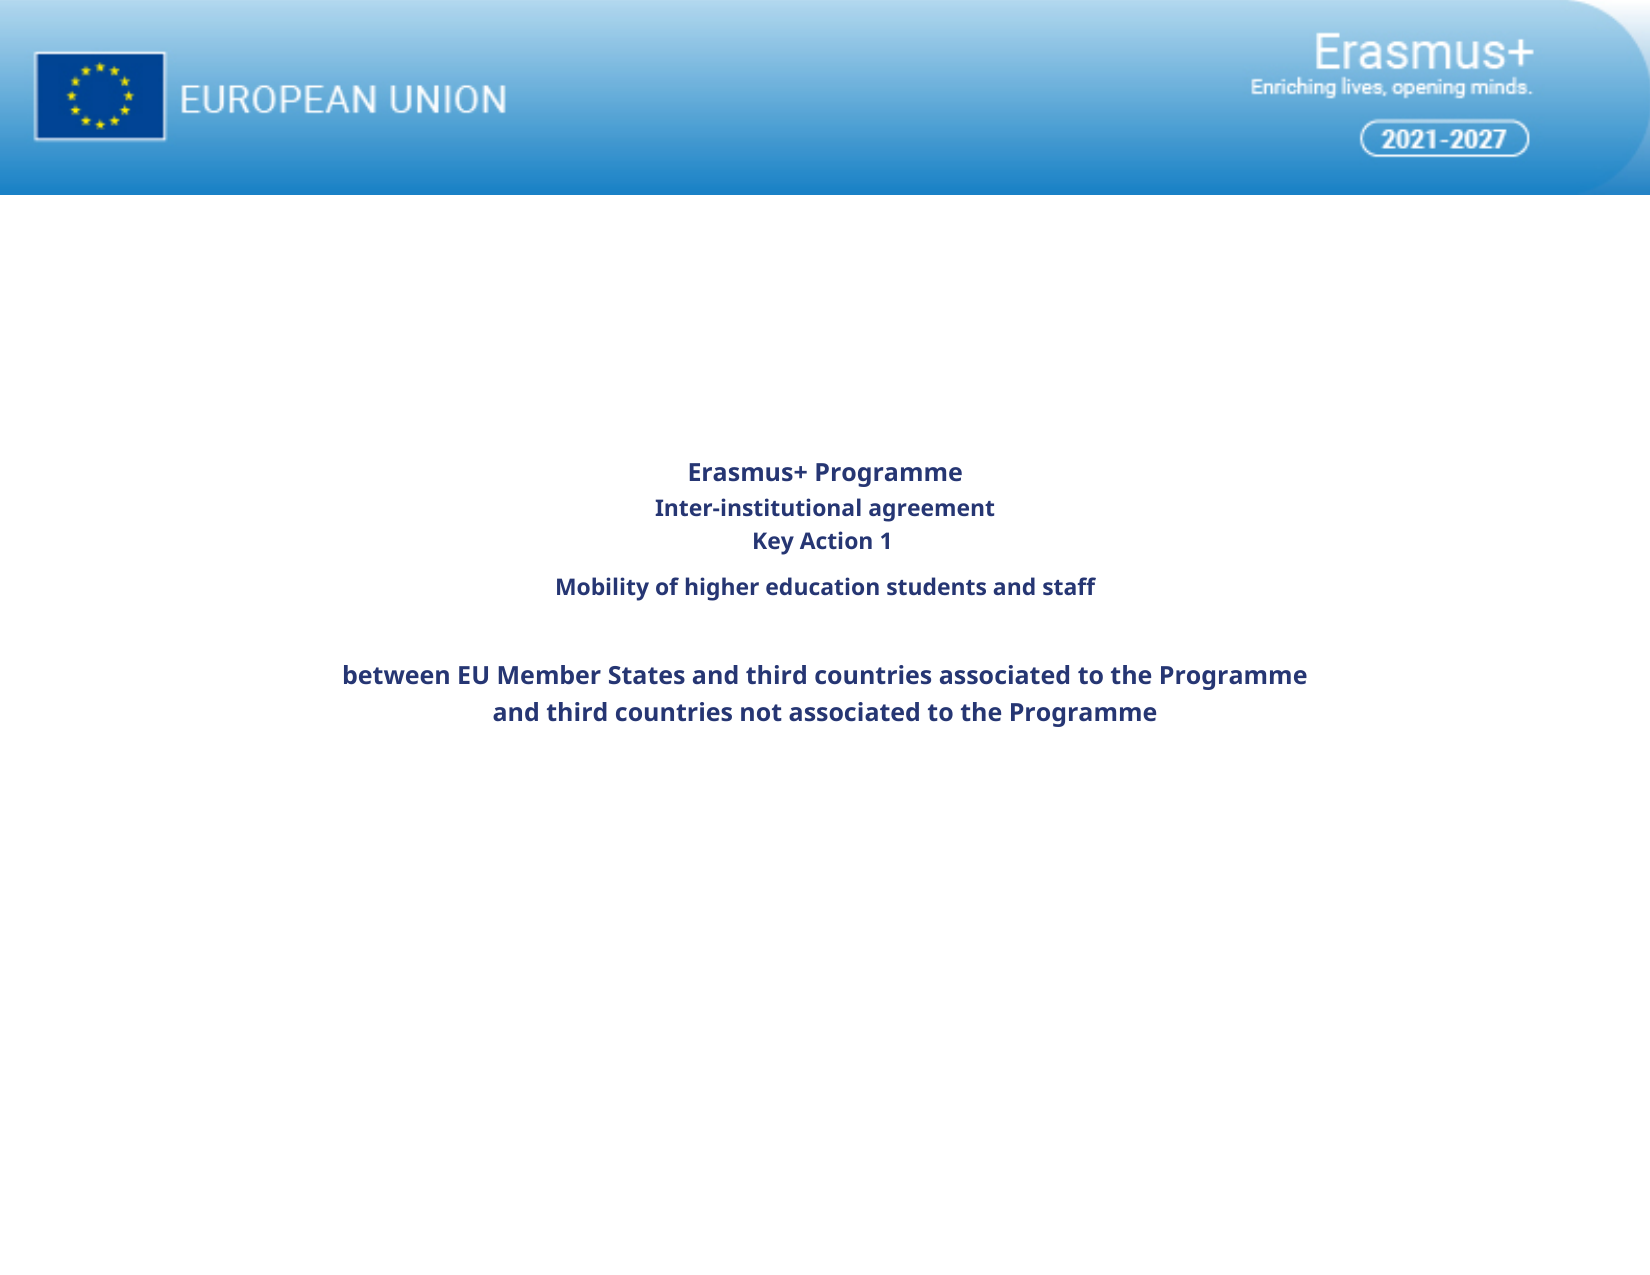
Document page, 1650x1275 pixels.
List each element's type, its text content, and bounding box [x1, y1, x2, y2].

text Inter-institutional agreement [150, 492, 1500, 523]
text between EU Member States and third countries associated to the Programme and third countries not associated to the Programme [150, 658, 1500, 729]
text Key Action 1 Mobility of higher education students and staff [150, 525, 1500, 606]
text Erasmus+ Programme [150, 455, 1500, 489]
picture [0, 0, 1650, 195]
